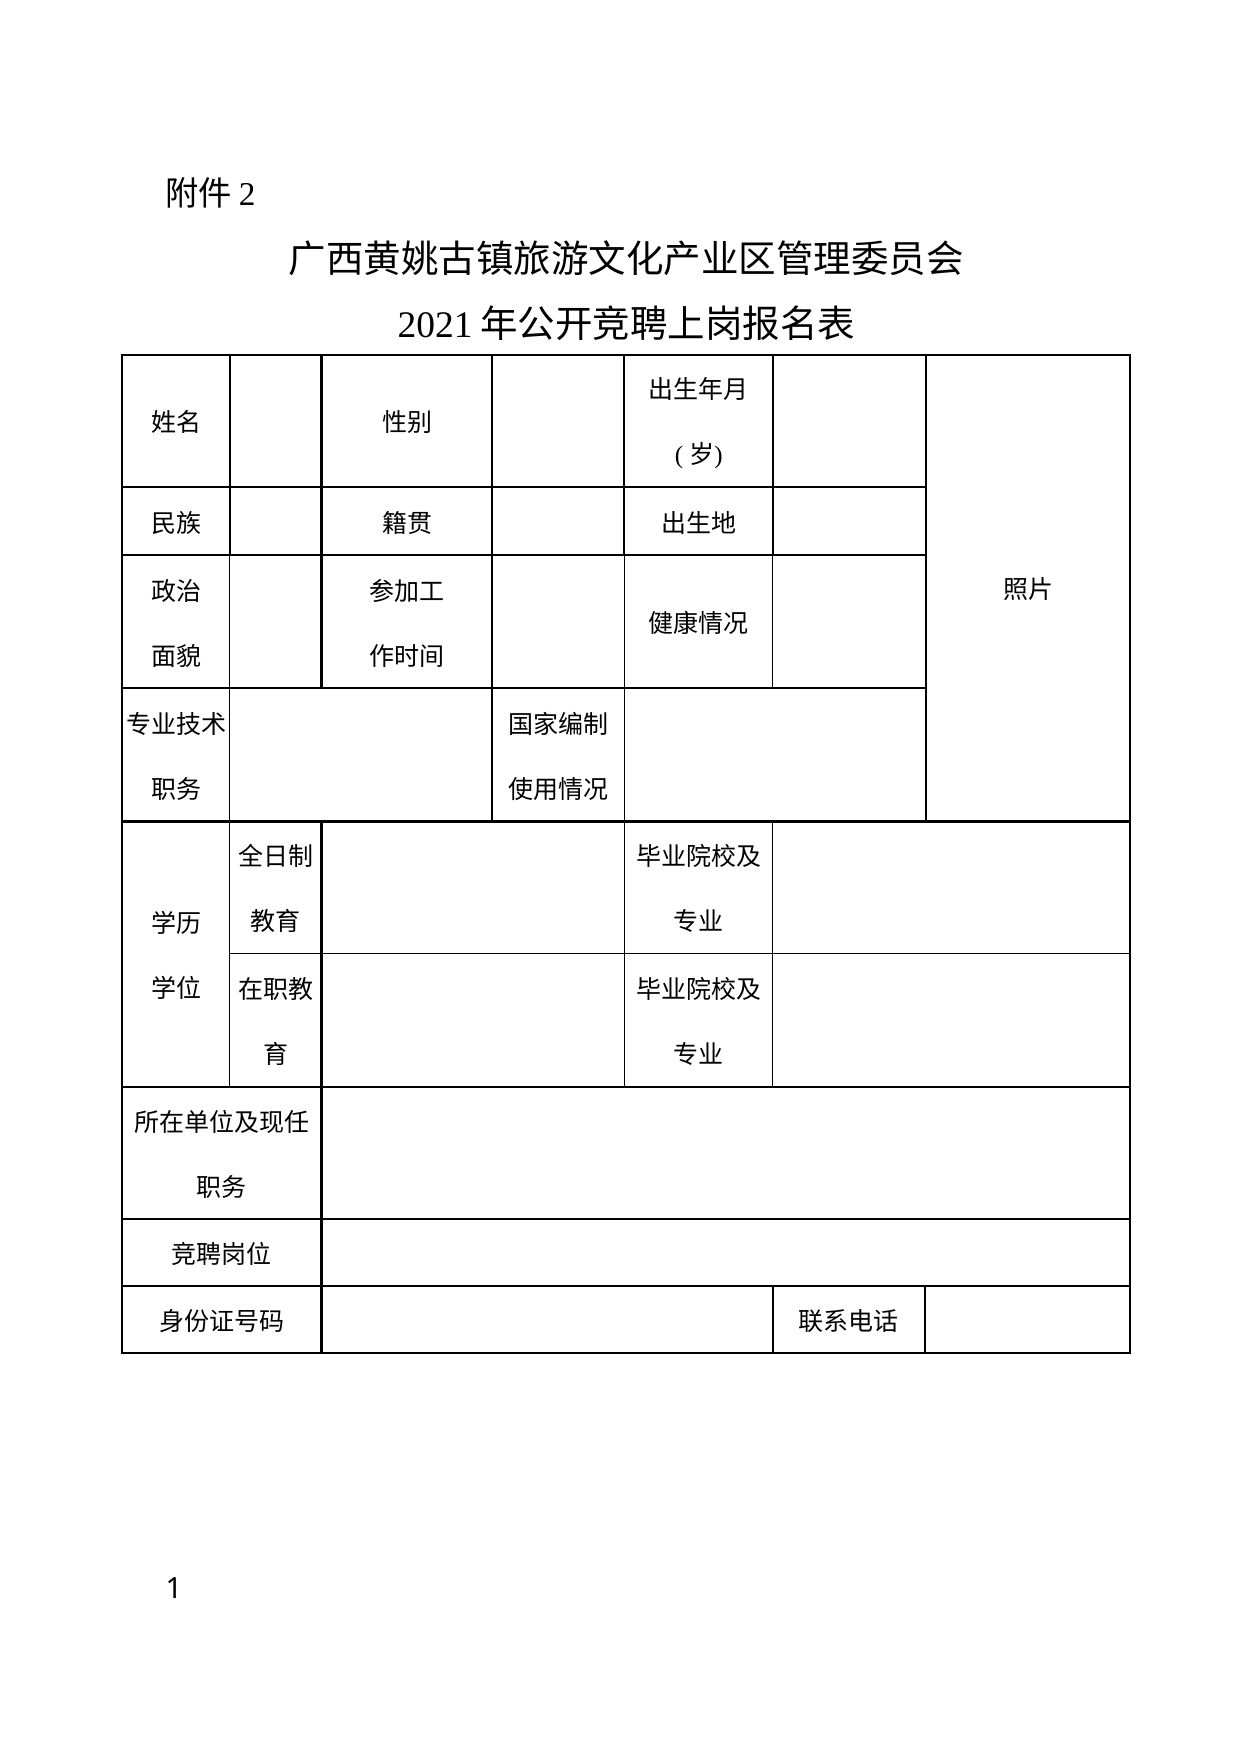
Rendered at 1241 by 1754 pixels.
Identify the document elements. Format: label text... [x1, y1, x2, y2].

table_cell [231, 488, 320, 554]
table_cell 政治 面貌 [123, 556, 229, 687]
text 2021年公开竞聘上岗报名表 [165, 288, 1087, 353]
text 附件2 [165, 158, 1087, 223]
table_cell [230, 556, 320, 687]
table_cell [625, 689, 925, 820]
table_cell [773, 556, 925, 687]
table_cell 健康情况 [625, 556, 772, 687]
table_cell 全日制教育 [230, 823, 320, 952]
table_cell [230, 689, 491, 820]
table_cell [926, 1287, 1129, 1352]
table_cell 民族 [123, 488, 229, 554]
table_cell 参加工 作时间 [323, 556, 491, 687]
table_header [231, 356, 320, 486]
table_cell 竞聘岗位 [123, 1220, 320, 1285]
table_cell [773, 954, 1129, 1086]
table_cell 毕业院校及 专业 [625, 823, 772, 952]
text 广西黄姚古镇旅游文化产业区管理委员会 [165, 223, 1087, 288]
table_cell 身份证号码 [123, 1287, 320, 1352]
table_cell [774, 488, 925, 554]
table_cell [323, 1088, 1129, 1218]
table_header [493, 356, 623, 486]
table_cell [323, 823, 624, 952]
table_cell 学历 学位 [123, 823, 229, 1086]
table_cell 毕业院校及 专业 [625, 954, 772, 1086]
table_cell [493, 556, 624, 687]
table_header 性别 [323, 356, 491, 486]
table_header 出生年月 ( 岁) [625, 356, 772, 486]
table_header [774, 356, 925, 486]
table_cell 籍贯 [323, 488, 491, 554]
table_header 姓名 [123, 356, 229, 486]
table_cell [493, 488, 623, 554]
table_cell 所在单位及现任职务 [123, 1088, 320, 1218]
table_cell [773, 823, 1129, 952]
table_cell [323, 1220, 1129, 1285]
table_cell 在职教育 [230, 954, 320, 1086]
table_cell 出生地 [625, 488, 772, 554]
table_cell [323, 954, 624, 1086]
table_cell 联系电话 [774, 1287, 924, 1352]
table_cell 专业技术职务 [123, 689, 229, 820]
table_cell 国家编制 使用情况 [493, 689, 624, 820]
table_header 照片 [927, 356, 1129, 820]
table_cell [323, 1287, 772, 1352]
